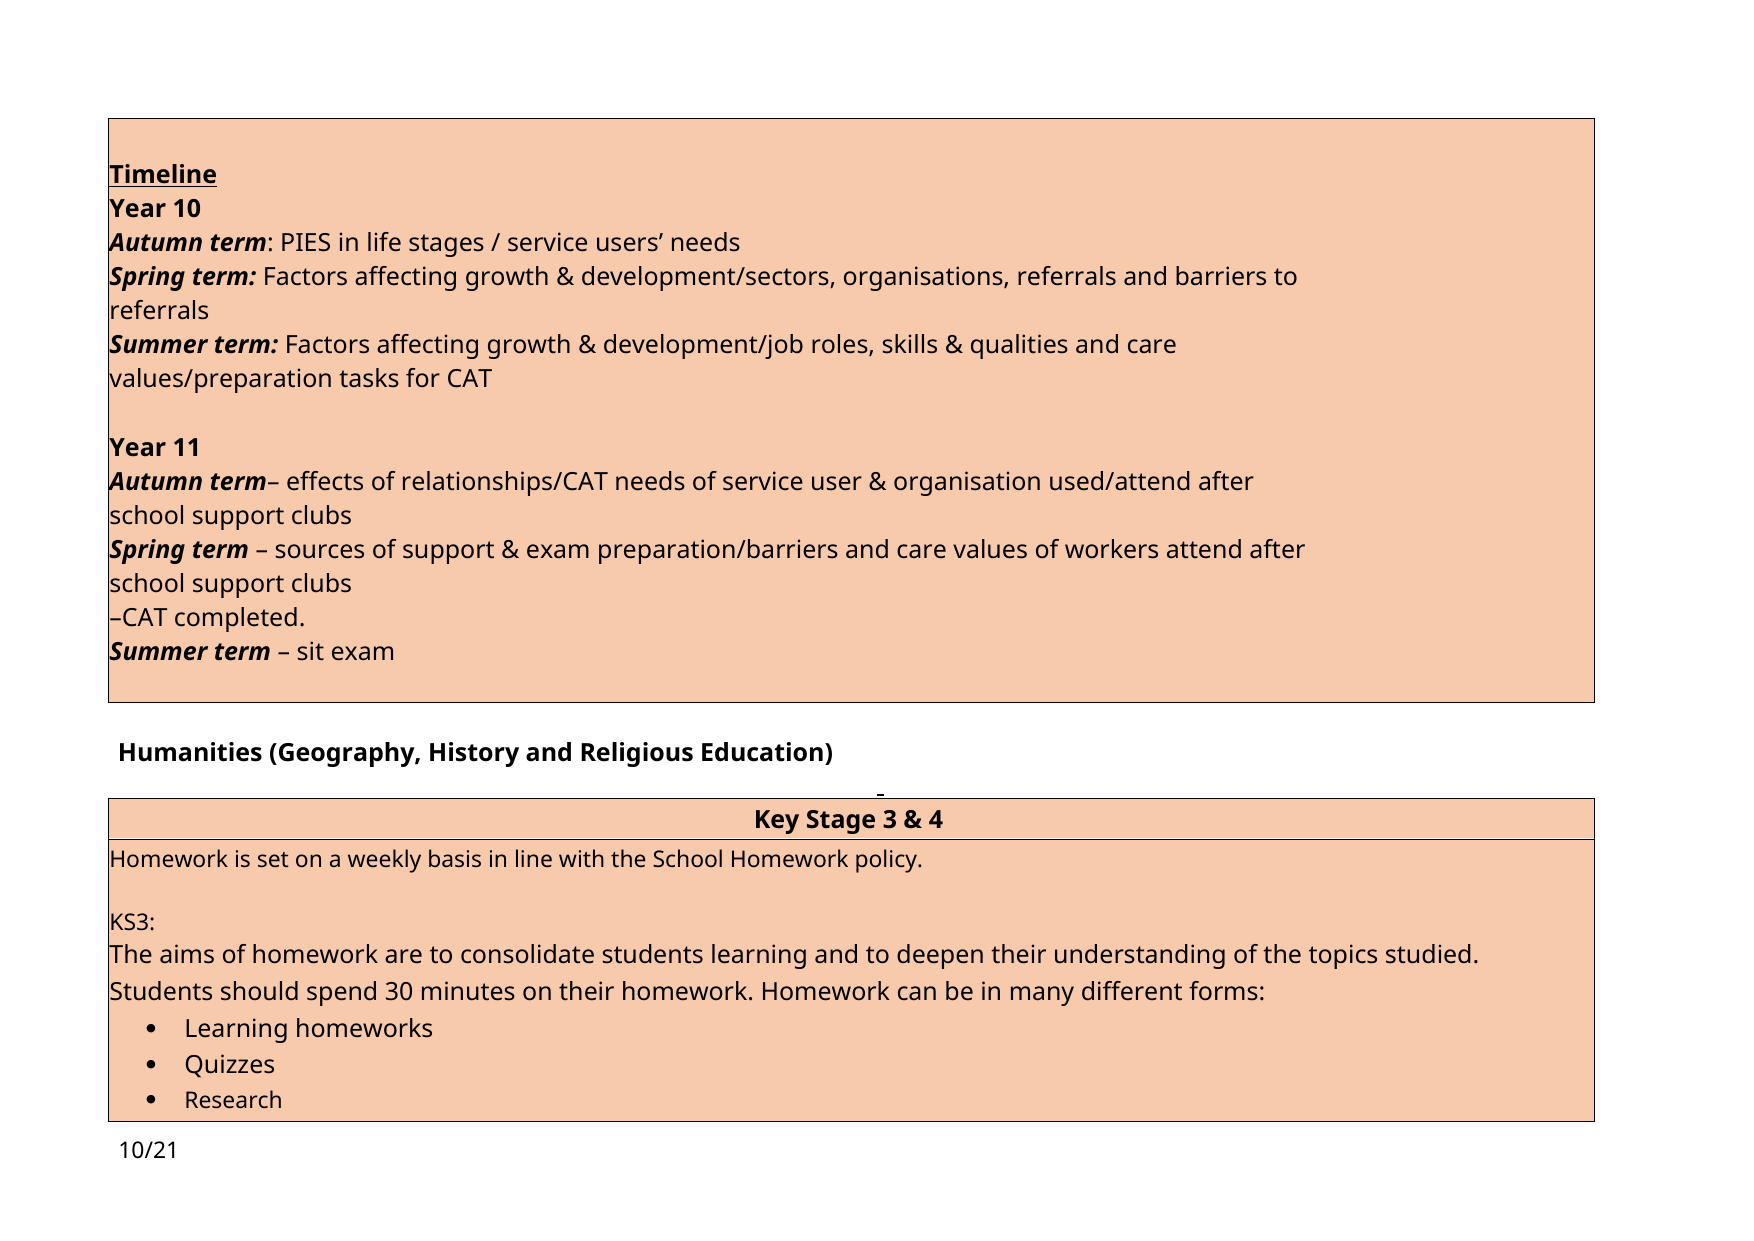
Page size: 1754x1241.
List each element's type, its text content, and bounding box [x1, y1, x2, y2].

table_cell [109, 119, 1594, 702]
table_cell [109, 840, 1594, 1121]
table_header Key Stage 3 & 4 [109, 799, 1594, 838]
subtitle Humanities (Geography, History and Religious Education) [118, 735, 1636, 769]
